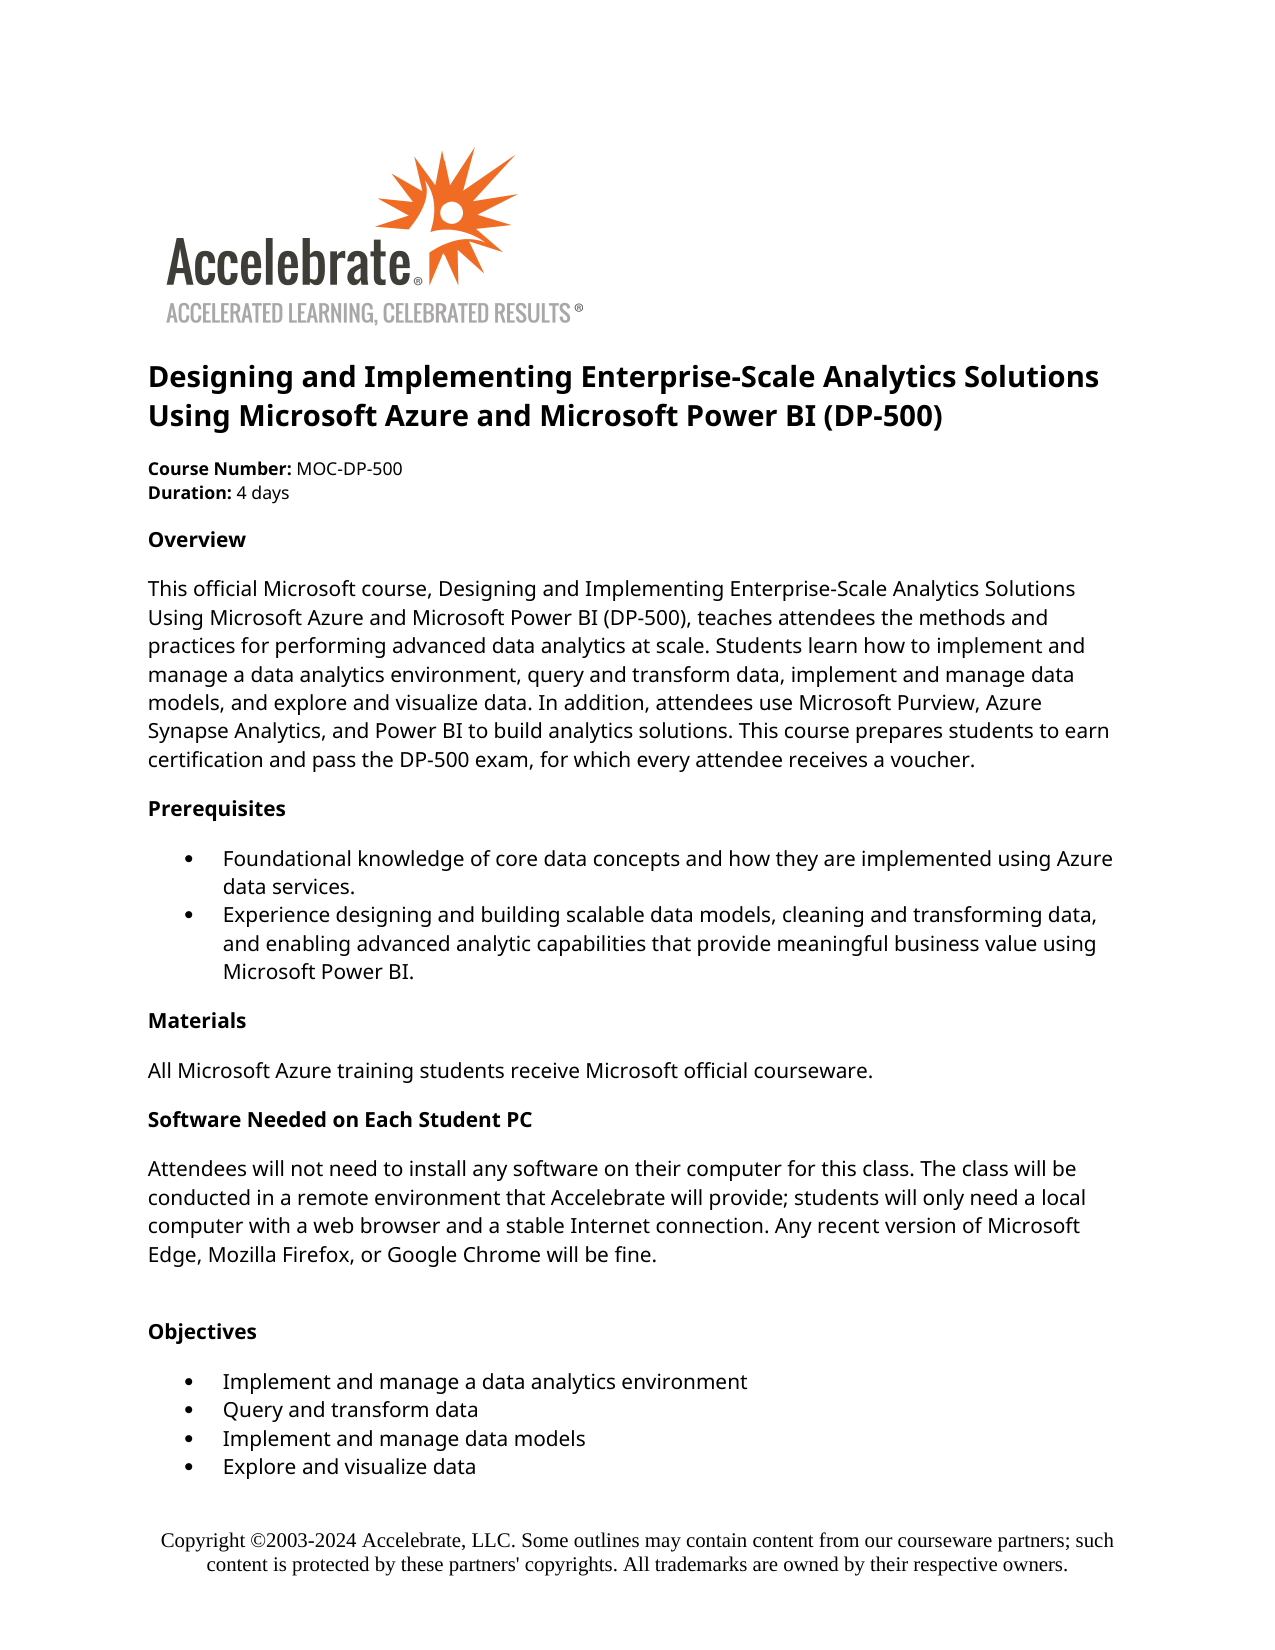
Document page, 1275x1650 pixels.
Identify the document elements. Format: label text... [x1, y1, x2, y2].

list Experience designing and building scalable data models, cleaning and transforming data, and enabling advanced analytic capabilities that provide meaningful business value using Microsoft Power BI. [185, 901, 1127, 986]
text Course Number: MOC-DP-500 Duration: 4 days [148, 456, 1127, 504]
text Software Needed on Each Student PC [148, 1105, 1127, 1134]
text Prerequisites [148, 794, 1127, 823]
list Implement and manage data models [185, 1424, 1127, 1452]
text Attendees will not need to install any software on their computer for this class. The class will be conducted in a remote environment that Accelebrate will provide; students will only need a local computer with a web browser and a stable Internet connection. Any recent version of Microsoft Edge, Mozilla Firefox, or Google Chrome will be fine. [148, 1154, 1127, 1268]
picture [166, 147, 583, 327]
text This official Microsoft course, Designing and Implementing Enterprise-Scale Analytics Solutions Using Microsoft Azure and Microsoft Power BI (DP-500), teaches attendees the methods and practices for performing advanced data analytics at scale. Students learn how to implement and manage a data analytics environment, query and transform data, implement and manage data models, and explore and visualize data. In addition, attendees use Microsoft Purview, Azure Synapse Analytics, and Power BI to build analytics solutions. This course prepares students to earn certification and pass the DP-500 exam, for which every attendee receives a voucher. [148, 574, 1127, 773]
text Overview [148, 525, 1127, 554]
list Query and transform data [185, 1395, 1127, 1424]
list Explore and visualize data [185, 1452, 1127, 1481]
text Objectives [148, 1317, 1127, 1346]
list Foundational knowledge of core data concepts and how they are implemented using Azure data services. [185, 844, 1127, 901]
list Implement and manage a data analytics environment [185, 1367, 1127, 1395]
text Materials [148, 1007, 1127, 1035]
text Designing and Implementing Enterprise-Scale Analytics Solutions Using Microsoft Azure and Microsoft Power BI (DP-500) [148, 356, 1127, 435]
text All Microsoft Azure training students receive Microsoft official courseware. [148, 1056, 1127, 1084]
